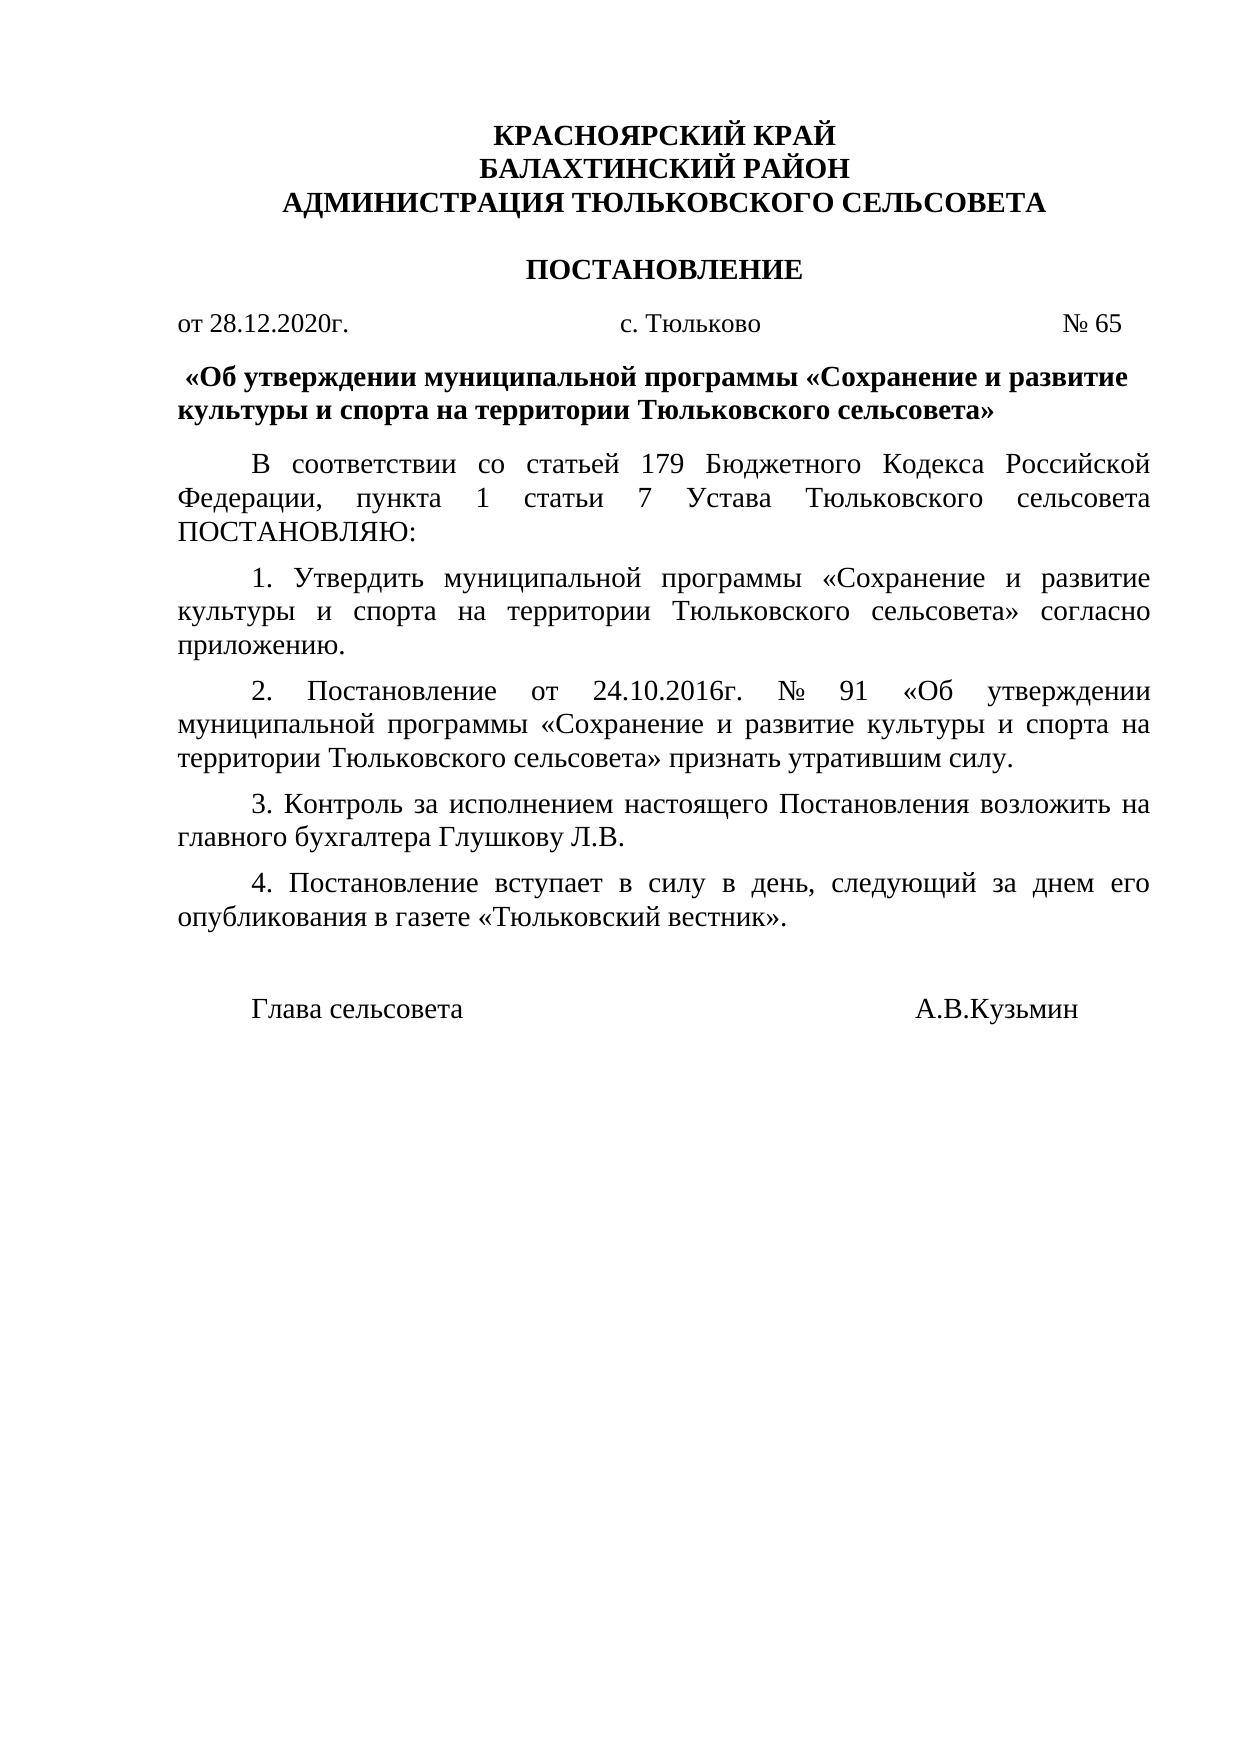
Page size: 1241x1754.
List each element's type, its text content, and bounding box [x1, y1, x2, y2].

text БАЛАХТИНСКИЙ РАЙОН [177, 152, 1152, 185]
text В соответствии со статьей 179 Бюджетного Кодекса Российской Федерации, пункта 1 статьи 7 Устава Тюльковского сельсовета ПОСТАНОВЛЯЮ: [177, 447, 1152, 547]
text 3. Контроль за исполнением настоящего Постановления возложить на главного бухгалтера Глушкову Л.В. [177, 786, 1152, 853]
text Глава сельсовета А.В.Кузьмин [177, 991, 1152, 1025]
text ПОСТАНОВЛЕНИЕ [177, 252, 1152, 286]
text АДМИНИСТРАЦИЯ ТЮЛЬКОВСКОГО СЕЛЬСОВЕТА [177, 185, 1152, 219]
text 4. Постановление вступает в силу в день, следующий за днем его опубликования в газете «Тюльковский вестник». [177, 866, 1152, 933]
text 1. Утвердить муниципальной программы «Сохранение и развитие культуры и спорта на территории Тюльковского сельсовета» согласно приложению. [177, 560, 1152, 660]
text от 28.12.2020г. с. Тюльково № 65 [177, 307, 1152, 338]
text «Об утверждении муниципальной программы «Сохранение и развитие культуры и спорта на территории Тюльковского сельсовета» [177, 359, 1152, 426]
text КРАСНОЯРСКИЙ КРАЙ [177, 118, 1152, 152]
text 2. Постановление от 24.10.2016г. № 91 «Об утверждении муниципальной программы «Сохранение и развитие культуры и спорта на территории Тюльковского сельсовета» признать утратившим силу. [177, 673, 1152, 773]
